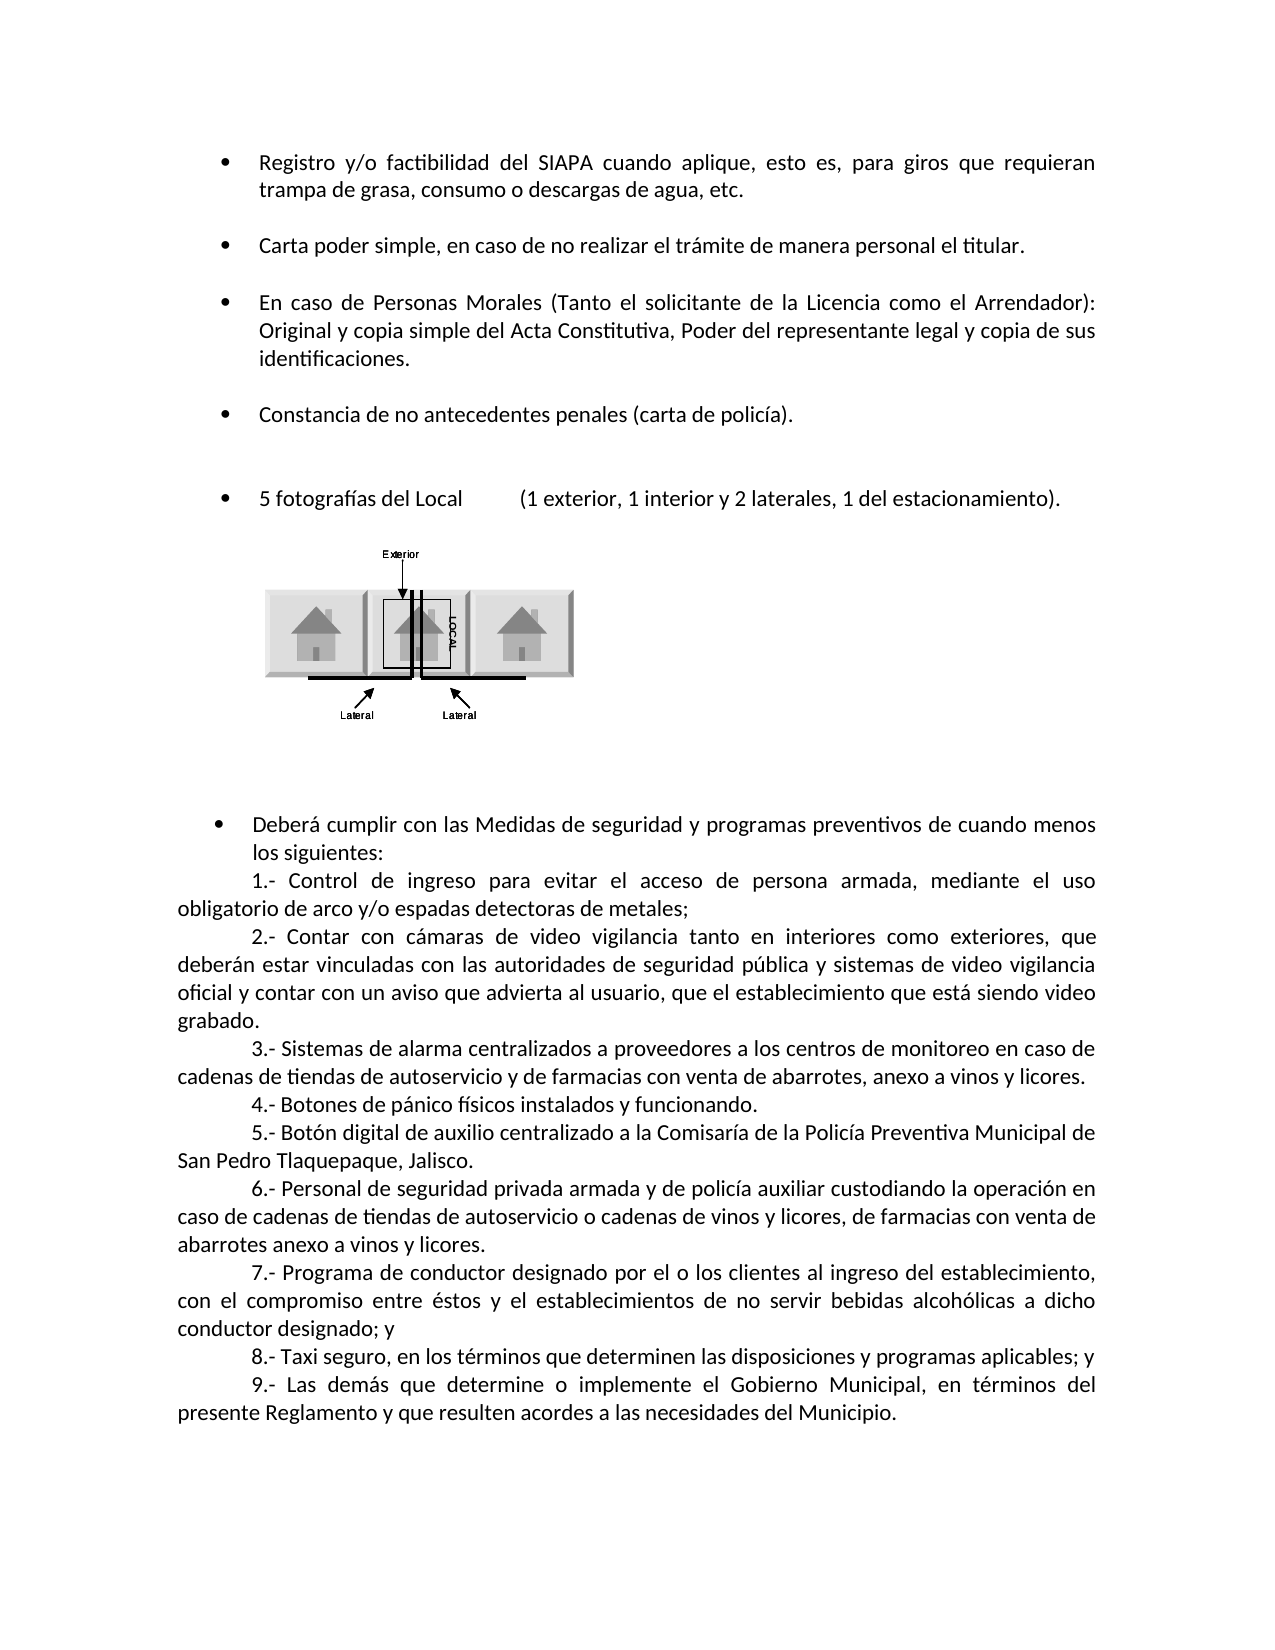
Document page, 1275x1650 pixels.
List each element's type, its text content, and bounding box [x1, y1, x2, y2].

text 1.- Control de ingreso para evitar el acceso de persona armada, mediante el uso obligatorio de arco y/o espadas detectoras de metales; [177, 866, 1098, 922]
text 4.- Botones de pánico físicos instalados y funcionando. [177, 1090, 1098, 1118]
list Registro y/o factibilidad del SIAPA cuando aplique, esto es, para giros que requieran trampa de grasa, consumo o descargas de agua, etc. [221, 148, 1098, 204]
text 5.- Botón digital de auxilio centralizado a la Comisaría de la Policía Preventiva Municipal de San Pedro Tlaquepaque, Jalisco. [177, 1118, 1098, 1174]
list Deberá cumplir con las Medidas de seguridad y programas preventivos de cuando menos los siguientes: [215, 810, 1098, 866]
text 2.- Contar con cámaras de video vigilancia tanto en interiores como exteriores, que deberán estar vinculadas con las autoridades de seguridad pública y sistemas de video vigilancia oficial y contar con un aviso que advierta al usuario, que el establecimiento que está siendo video grabado. [177, 922, 1098, 1034]
text 7.- Programa de conductor designado por el o los clientes al ingreso del establecimiento, con el compromiso entre éstos y el establecimientos de no servir bebidas alcohólicas a dicho conductor designado; y [177, 1258, 1098, 1342]
list 5 fotografías del Local (1 exterior, 1 interior y 2 laterales, 1 del estacionamiento). [221, 484, 1098, 512]
list Constancia de no antecedentes penales (carta de policía). [221, 400, 1098, 428]
text 6.- Personal de seguridad privada armada y de policía auxiliar custodiando la operación en caso de cadenas de tiendas de autoservicio o cadenas de vinos y licores, de farmacias con venta de abarrotes anexo a vinos y licores. [177, 1174, 1098, 1258]
text 9.- Las demás que determine o implemente el Gobierno Municipal, en términos del presente Reglamento y que resulten acordes a las necesidades del Municipio. [177, 1370, 1098, 1426]
text 3.- Sistemas de alarma centralizados a proveedores a los centros de monitoreo en caso de cadenas de tiendas de autoservicio y de farmacias con venta de abarrotes, anexo a vinos y licores. [177, 1034, 1098, 1090]
text 8.- Taxi seguro, en los términos que determinen las disposiciones y programas aplicables; y [177, 1342, 1098, 1370]
list Carta poder simple, en caso de no realizar el trámite de manera personal el titular. [221, 232, 1098, 260]
list En caso de Personas Morales (Tanto el solicitante de la Licencia como el Arrendador): Original y copia simple del Acta Constitutiva, Poder del representante legal y copia de sus identificaciones. [221, 288, 1098, 372]
